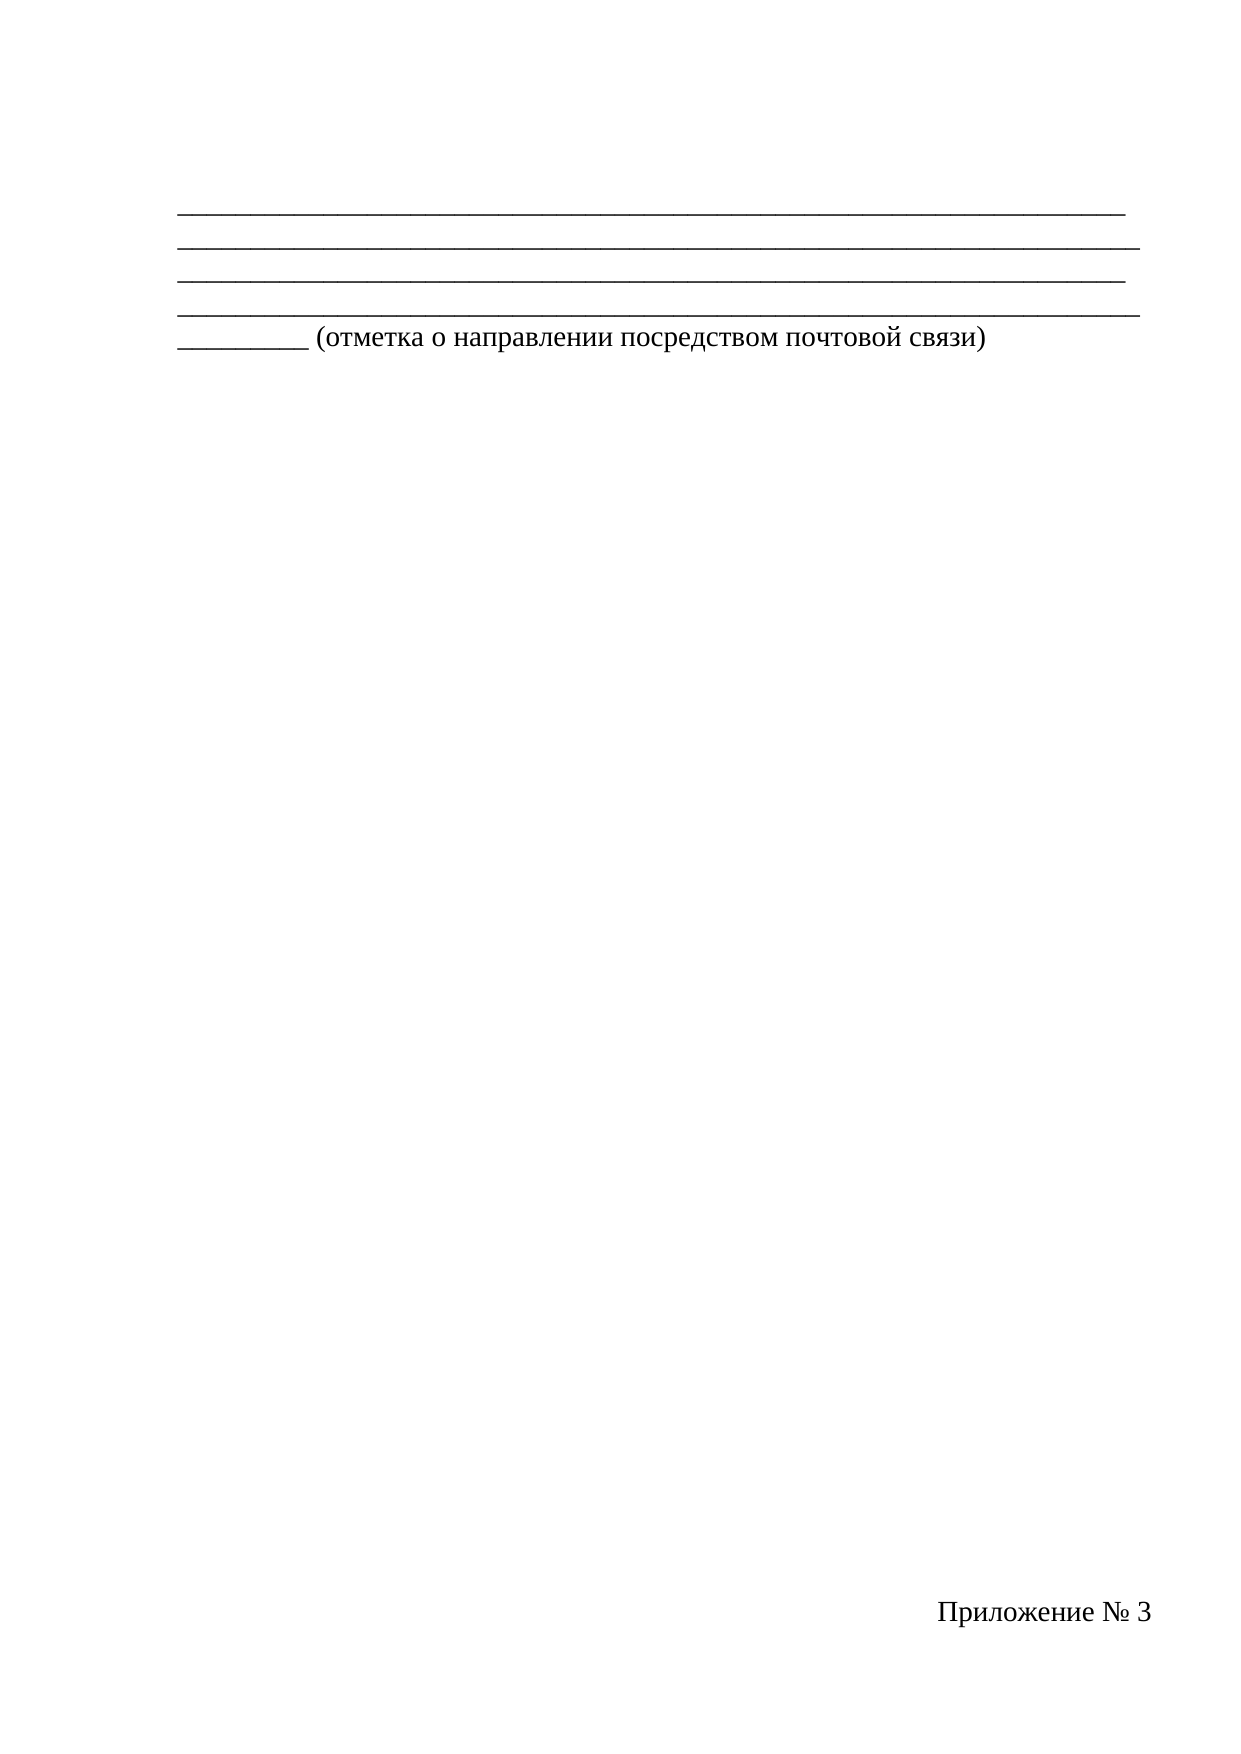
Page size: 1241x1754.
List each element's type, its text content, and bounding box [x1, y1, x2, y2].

text Приложение № 3 [177, 1594, 1152, 1627]
text _________________________________________________________________ __________________________________________________________________ _________________________________________________________________ ___________________________________________________________________________ (отметка о направлении посредством почтовой связи) [177, 185, 1152, 353]
